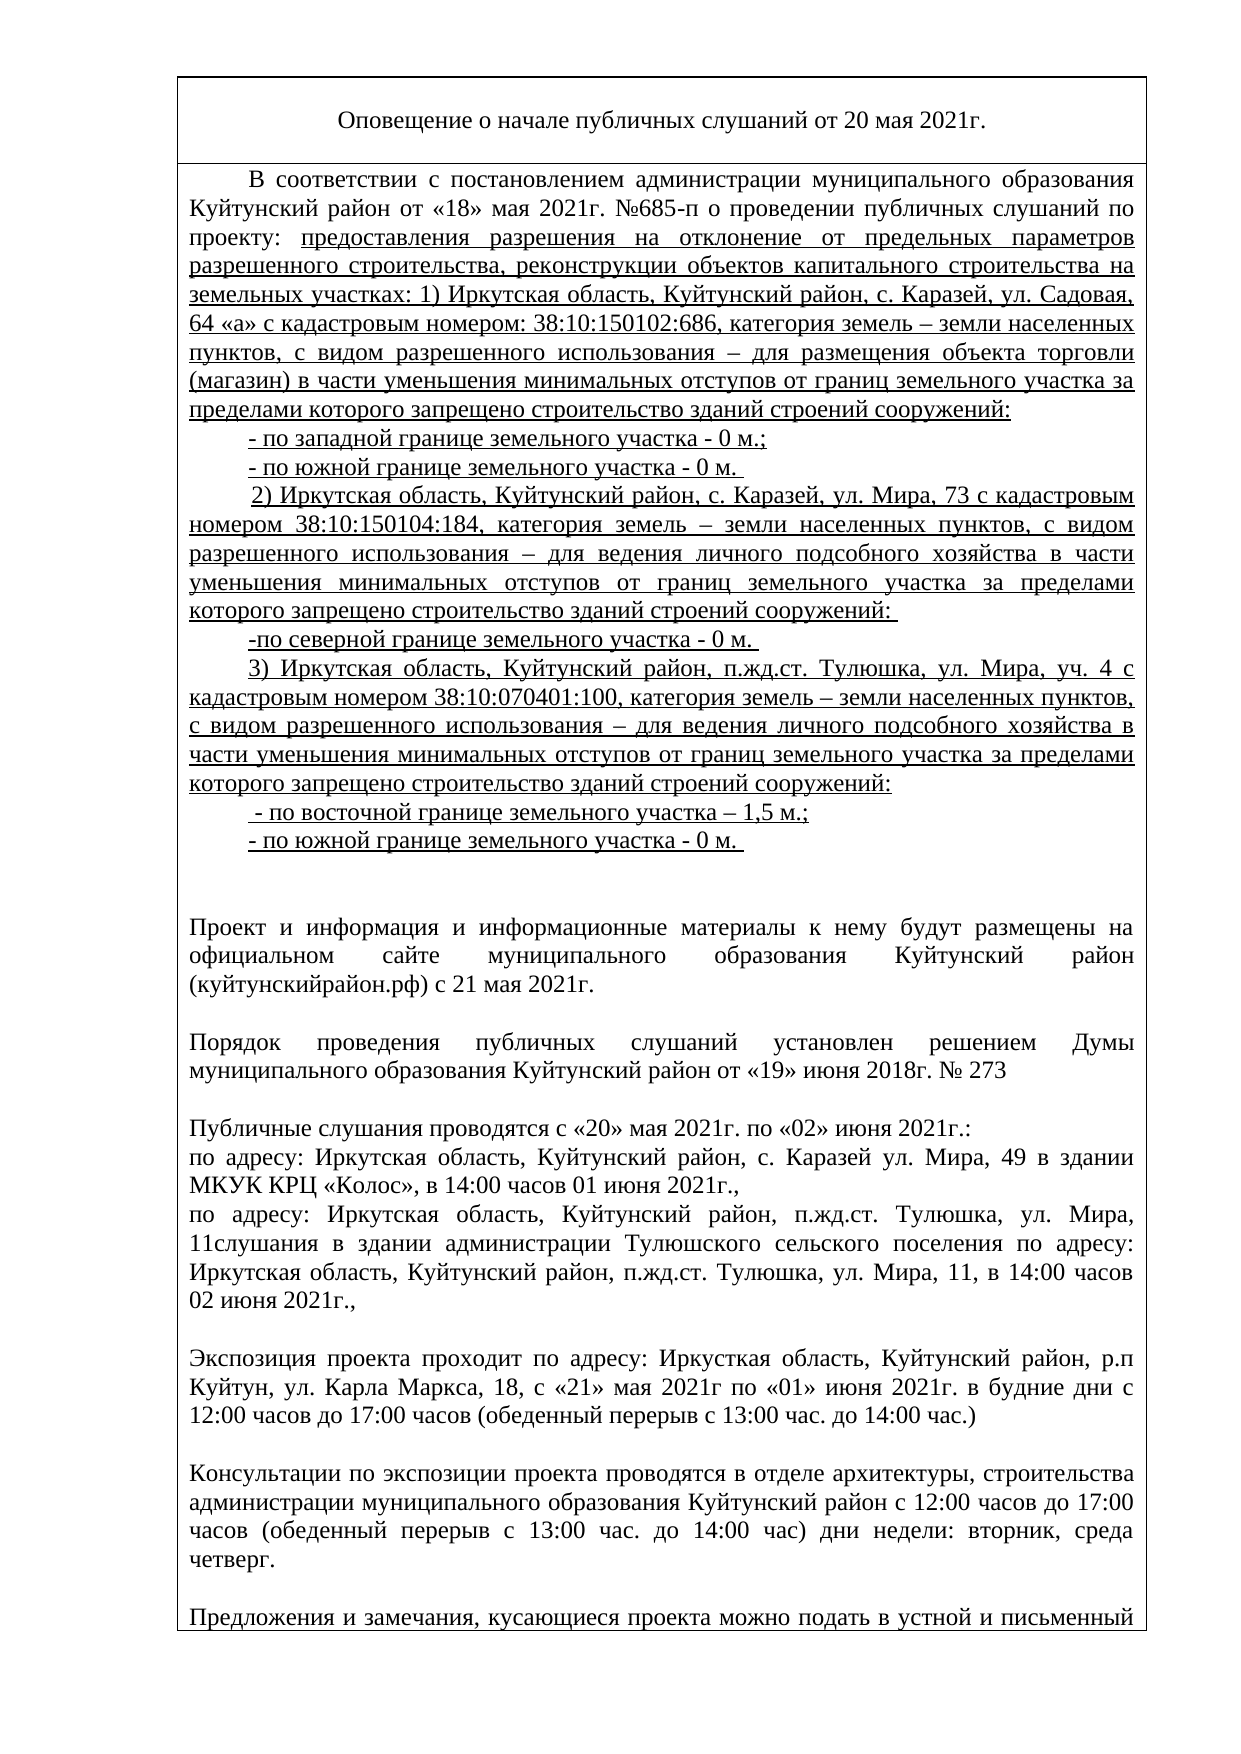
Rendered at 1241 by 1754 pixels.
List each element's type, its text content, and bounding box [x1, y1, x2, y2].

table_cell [178, 164, 1146, 1630]
table_header Оповещение о начале публичных слушаний от 20 мая 2021г. [178, 78, 1146, 163]
